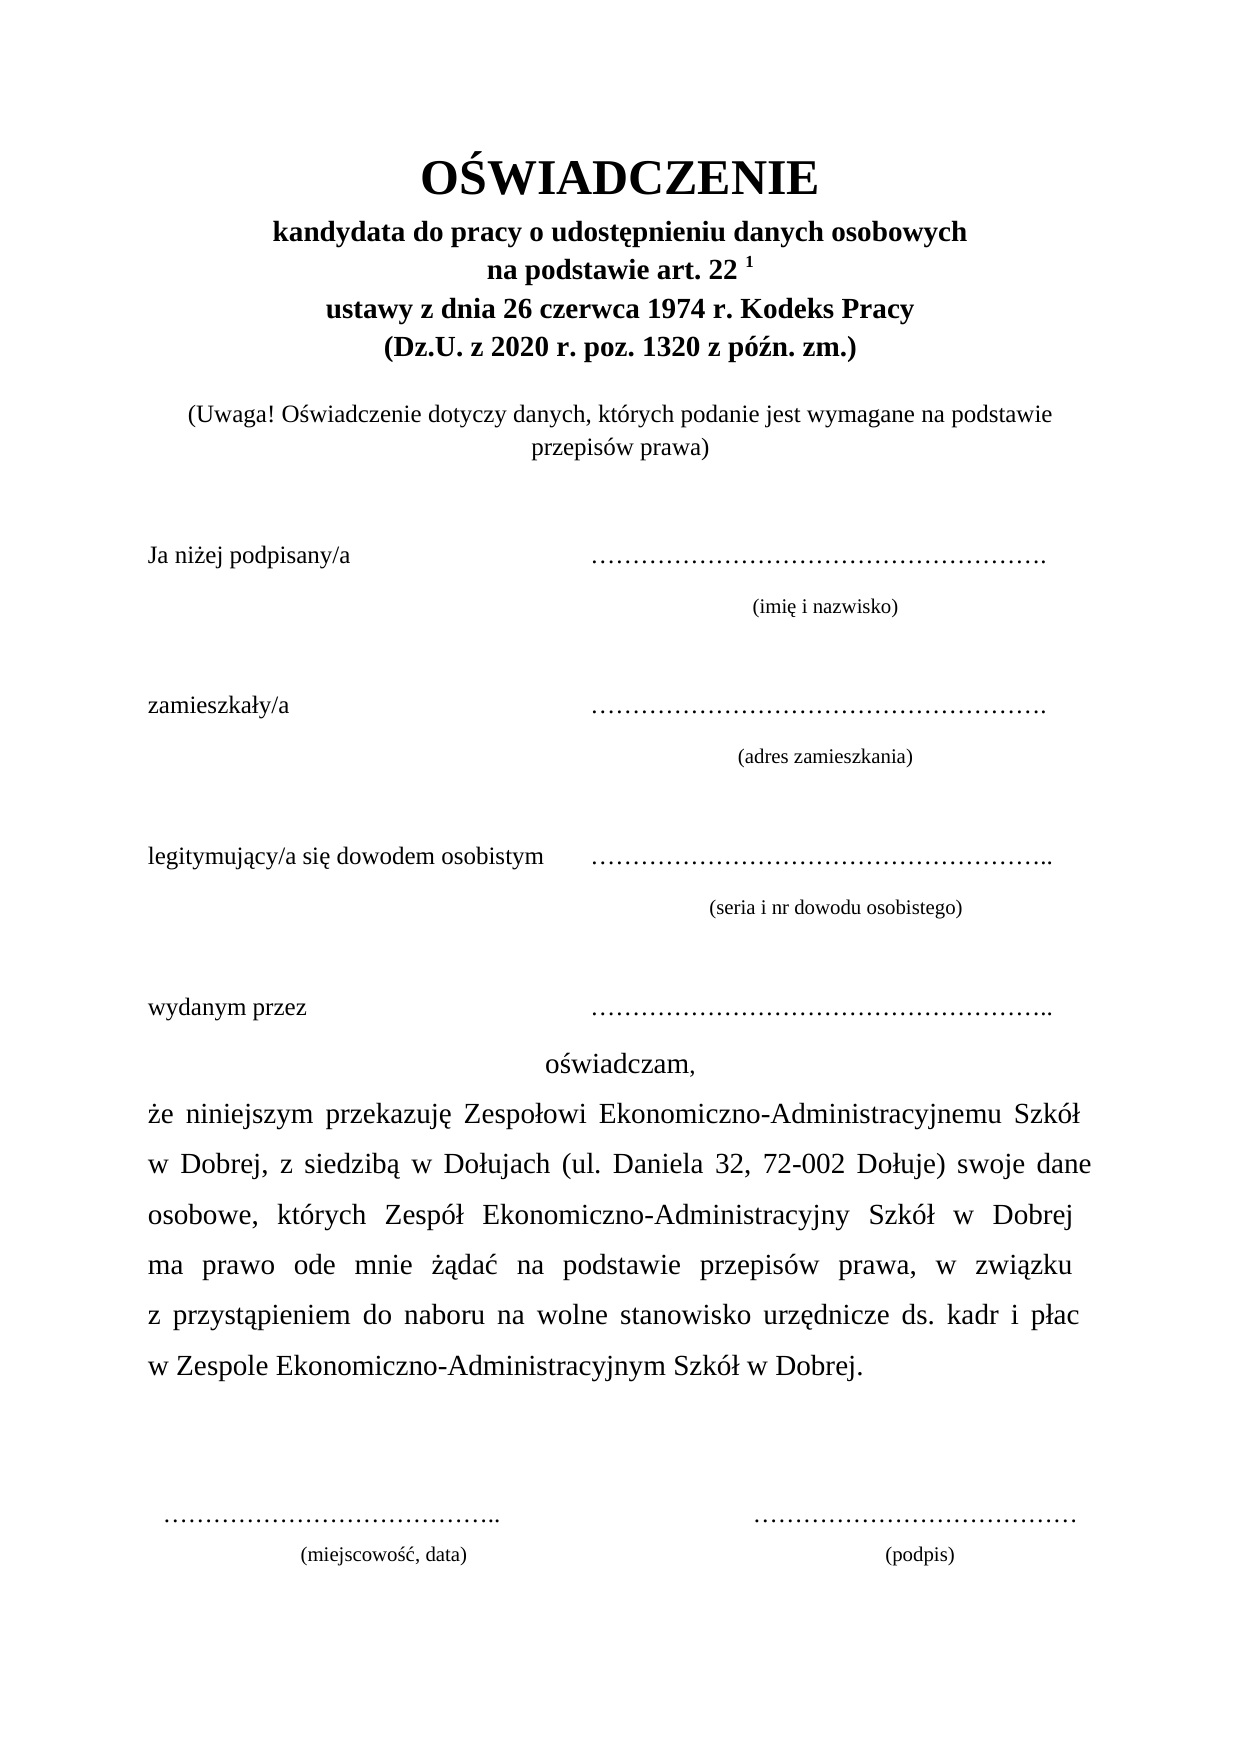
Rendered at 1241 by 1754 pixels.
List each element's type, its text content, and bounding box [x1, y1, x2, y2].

text (Dz.U. z 2020 r. poz. 1320 z późn. zm.) [148, 329, 1093, 395]
text OŚWIADCZENIE [148, 148, 1093, 205]
text (Uwaga! Oświadczenie dotyczy danych, których podanie jest wymagane na podstawie przepisów prawa) [148, 399, 1093, 461]
text że niniejszym przekazuję Zespołowi Ekonomiczno-Administracyjnemu Szkół w Dobrej, z siedzibą w Dołujach (ul. Daniela 32, 72-002 Dołuje) swoje dane osobowe, których Zespół Ekonomiczno-Administracyjny Szkół w Dobrej ma prawo ode mnie żądać na podstawie przepisów prawa, w związku z przystąpieniem do naboru na wolne stanowisko urzędnicze ds. kadr i płac w Zespole Ekonomiczno-Administracyjnym Szkół w Dobrej. [148, 1096, 1093, 1381]
text Ja niżej podpisany/a ………………………………………………. [148, 540, 1093, 569]
text (adres zamieszkania) [148, 744, 1093, 768]
text na podstawie art. 22 1 [148, 252, 1093, 286]
text kandydata do pracy o udostępnieniu danych osobowych [148, 214, 1093, 247]
text oświadczam, [148, 1046, 1093, 1079]
text wydanym przez ……………………………………………….. [148, 992, 1093, 1021]
text (seria i nr dowodu osobistego) [148, 895, 1093, 919]
text ………………………………….. ………………………………… [148, 1499, 1093, 1527]
text zamieszkały/a ………………………………………………. [148, 691, 1093, 719]
text (imię i nazwisko) [148, 594, 1093, 618]
text (miejscowość, data) (podpis) [148, 1542, 1093, 1566]
text legitymujący/a się dowodem osobistym ……………………………………………….. [148, 841, 1093, 870]
text ustawy z dnia 26 czerwca 1974 r. Kodeks Pracy [148, 291, 1093, 324]
